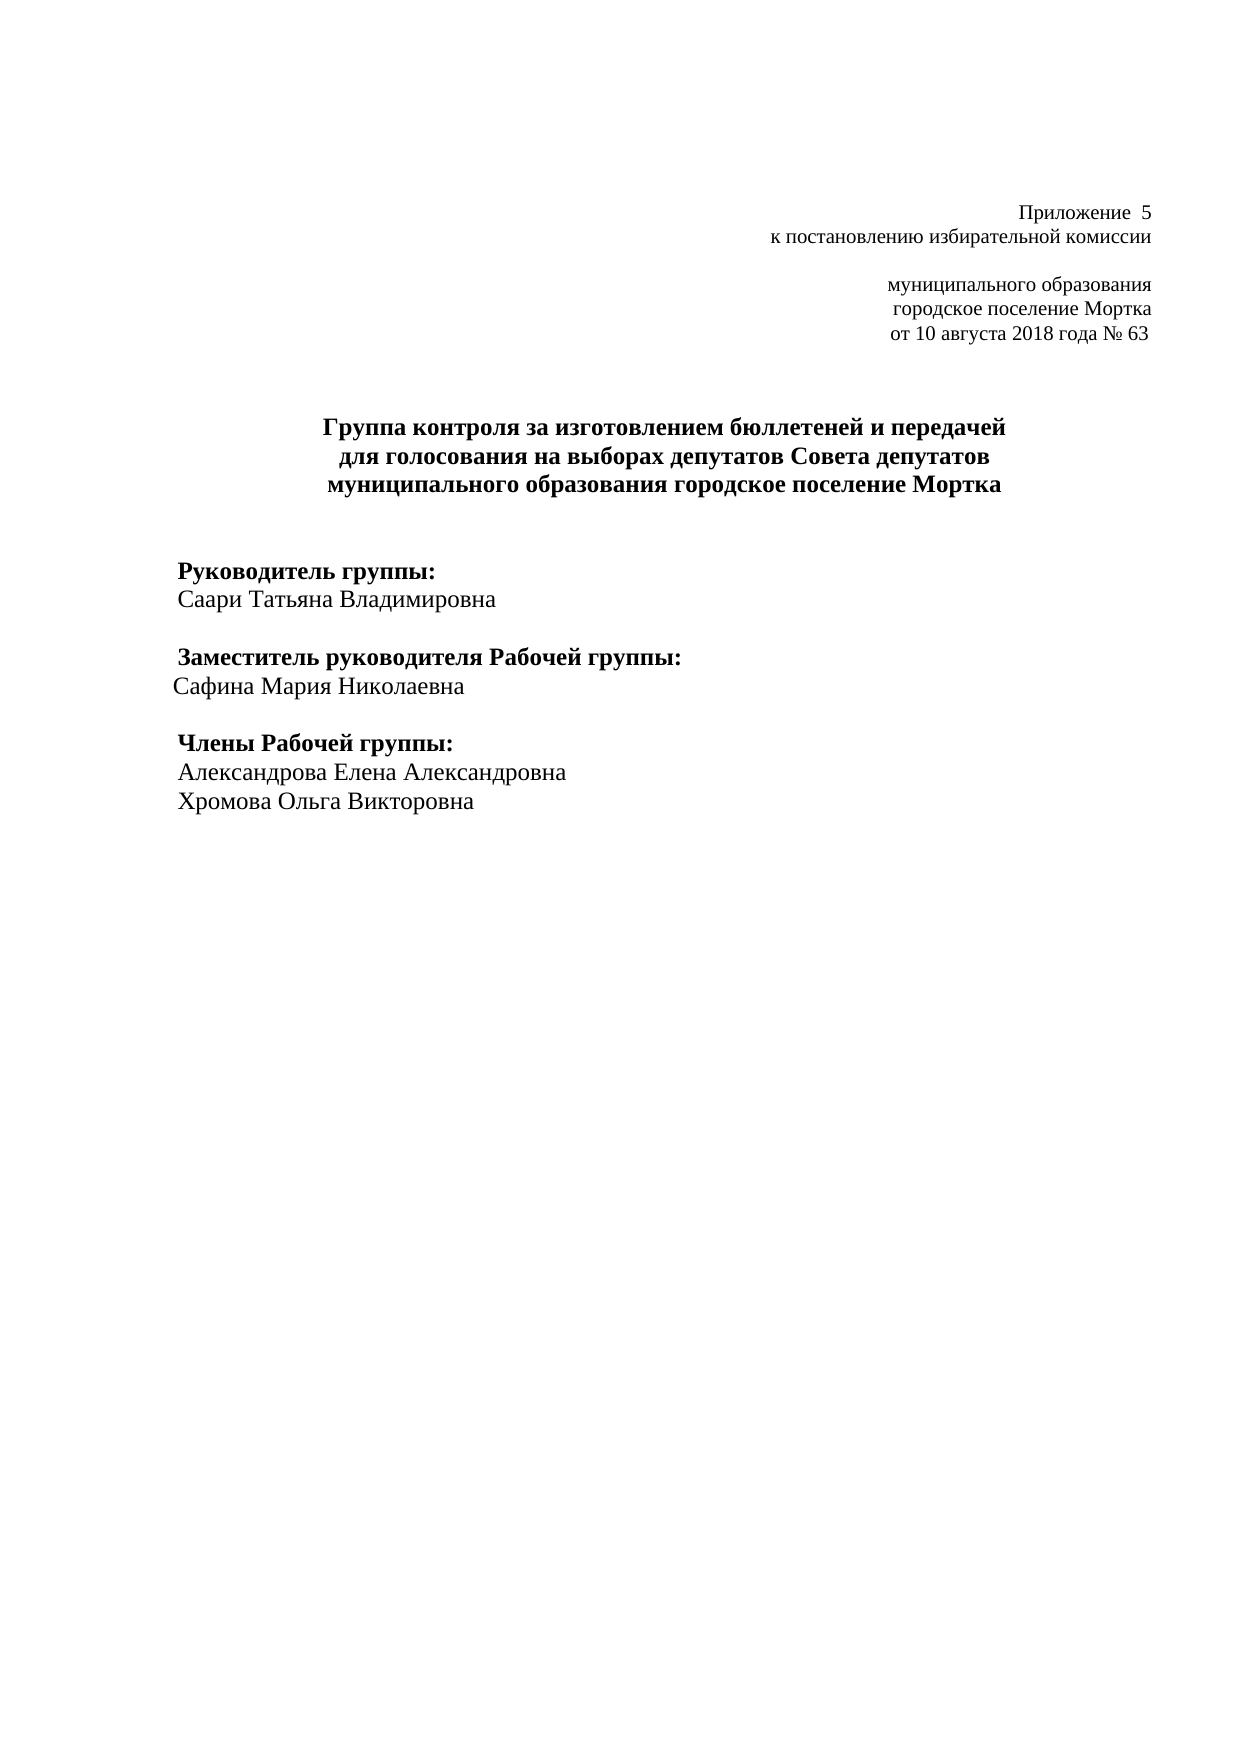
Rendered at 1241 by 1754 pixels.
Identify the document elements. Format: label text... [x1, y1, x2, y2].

text муниципального образования [767, 272, 1152, 296]
text для голосования на выборах депутатов Совета депутатов [177, 441, 1152, 469]
text Хромова Ольга Викторовна [148, 786, 1152, 814]
text Александрова Елена Александровна [148, 757, 1152, 786]
text Приложение 5 [177, 200, 1152, 224]
text Заместитель руководителя Рабочей группы: [177, 642, 1152, 671]
text Саари Татьяна Владимировна [148, 584, 1152, 613]
text Сафина Мария Николаевна [148, 671, 1152, 699]
text городское поселение Мортка [177, 296, 1152, 320]
text Члены Рабочей группы: [177, 728, 1152, 757]
text муниципального образования городское поселение Мортка [177, 469, 1152, 498]
text к постановлению избирательной комиссии [620, 224, 1152, 272]
text Группа контроля за изготовлением бюллетеней и передачей [177, 412, 1152, 441]
text Руководитель группы: [177, 556, 1152, 584]
text от 10 августа 2018 года № 63 [880, 320, 1152, 345]
